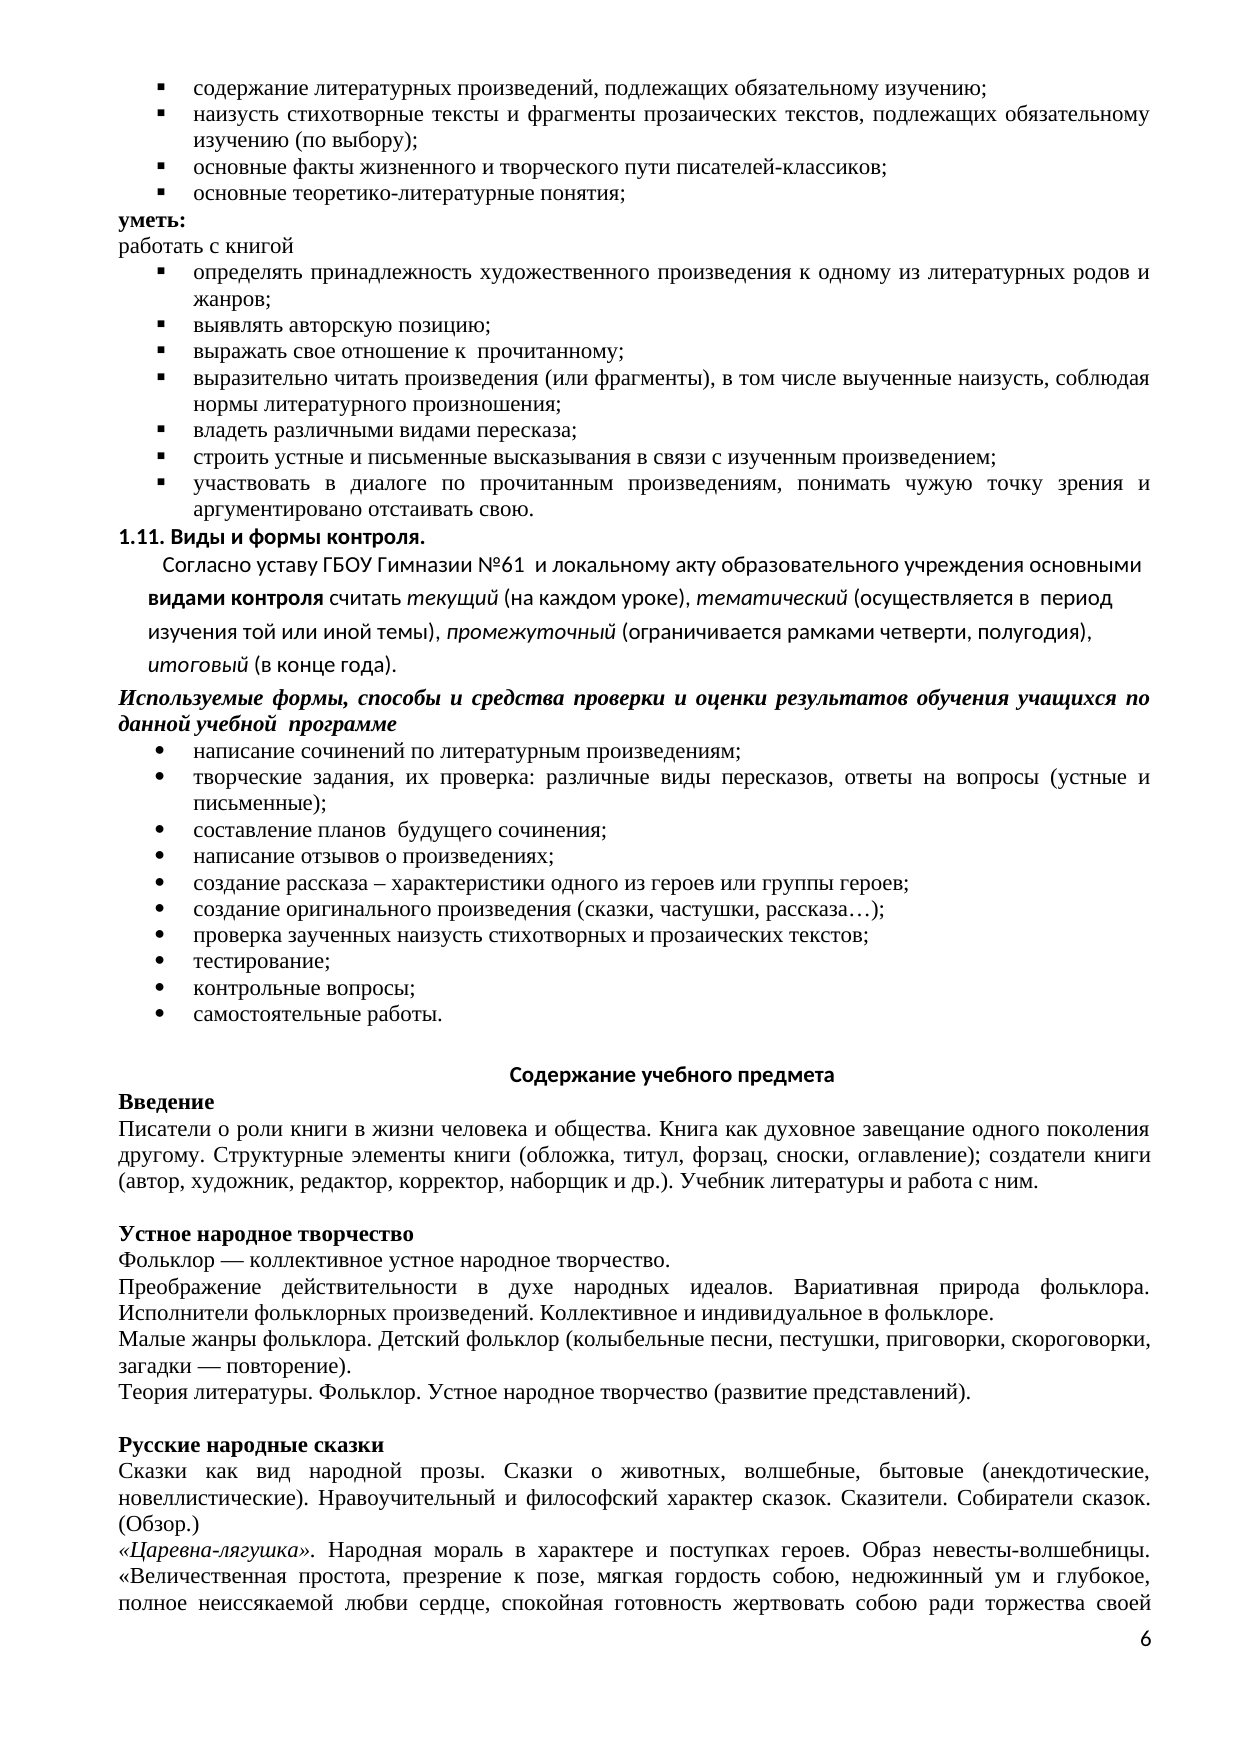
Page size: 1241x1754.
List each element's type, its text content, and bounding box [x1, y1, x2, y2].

text Писатели о роли книги в жизни человека и общества. Книга как духовное завещание одного поколения другому. Структурные элементы книги (обложка, титул, форзац, сноски, оглавление); создатели книги (автор, художник, редактор, корректор, наборщик и др.). Учебник литературы и работа с ним. [118, 1114, 1152, 1194]
text Теория литературы. Фольклор. Устное народное творчество (развитие представлений). [118, 1378, 1152, 1404]
list проверка заученных наизусть стихотворных и прозаических текстов; [156, 921, 1152, 948]
text Согласно уставу ГБОУ Гимназии №61 и локальному акту образовательного учреждения основными видами контроля считать текущий (на каждом уроке), тематический (осуществляется в период изучения той или иной темы), промежуточный (ограничивается рамками четверти, полугодия), итоговый (в конце года). [148, 550, 1152, 678]
list основные факты жизненного и творческого пути писателей-классиков; [156, 153, 1152, 179]
list написание отзывов о произведениях; [156, 842, 1152, 868]
text Устное народное творчество [118, 1220, 1152, 1246]
list создание оригинального произведения (сказки, частушки, рассказа…); [156, 895, 1152, 921]
list наизусть стихотворные тексты и фрагменты прозаических текстов, подлежащих обязательному изучению (по выбору); [156, 100, 1152, 153]
text Сказки как вид народной прозы. Сказки о животных, волшебные, бытовые (анекдотические, новеллистические). Нравоучительный и философский характер сказок. Сказители. Собиратели сказок. (Обзор.) [118, 1457, 1152, 1536]
list самостоятельные работы. [156, 1000, 1152, 1027]
text Содержание учебного предмета [193, 1060, 1152, 1088]
list творческие задания, их проверка: различные виды пересказов, ответы на вопросы (устные и письменные); [156, 763, 1152, 816]
list владеть различными видами пересказа; [156, 416, 1152, 443]
list контрольные вопросы; [156, 974, 1152, 1000]
text Малые жанры фольклора. Детский фольклор (колыбельные песни, пестушки, приговорки, скороговорки, загадки — повторение). [118, 1325, 1152, 1378]
text уметь: [118, 206, 1152, 232]
list строить устные и письменные высказывания в связи с изученным произведением; [156, 443, 1152, 469]
text работать с книгой [118, 232, 1152, 258]
text Русские народные сказки [118, 1431, 1152, 1457]
list создание рассказа – характеристики одного из героев или группы героев; [156, 868, 1152, 895]
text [118, 1536, 1152, 1615]
list основные теоретико-литературные понятия; [156, 179, 1152, 206]
list выразительно читать произведения (или фрагменты), в том числе выученные наизусть, соблюдая нормы литературного произношения; [156, 364, 1152, 416]
text Фольклор — коллективное устное народное творчество. [118, 1246, 1152, 1273]
list выражать свое отношение к прочитанному; [156, 337, 1152, 364]
text 1.11. Виды и формы контроля. [118, 522, 1152, 550]
list составление планов будущего сочинения; [156, 816, 1152, 842]
text Используемые формы, способы и средства проверки и оценки результатов обучения учащихся по данной учебной программе [118, 684, 1152, 737]
list участвовать в диалоге по прочитанным произведениям, понимать чужую точку зрения и аргументировано отстаивать свою. [156, 469, 1152, 522]
list определять принадлежность художественного произведения к одному из литературных родов и жанров; [156, 258, 1152, 311]
text Введение [118, 1088, 1152, 1114]
list написание сочинений по литературным произведениям; [156, 737, 1152, 763]
list тестирование; [156, 948, 1152, 974]
list содержание литературных произведений, подлежащих обязательному изучению; [156, 74, 1152, 100]
list выявлять авторскую позицию; [156, 311, 1152, 337]
text Преображение действительности в духе народных идеалов. Вариативная природа фольклора. Исполнители фольклорных произведений. Коллективное и индивидуальное в фольклоре. [118, 1273, 1152, 1325]
